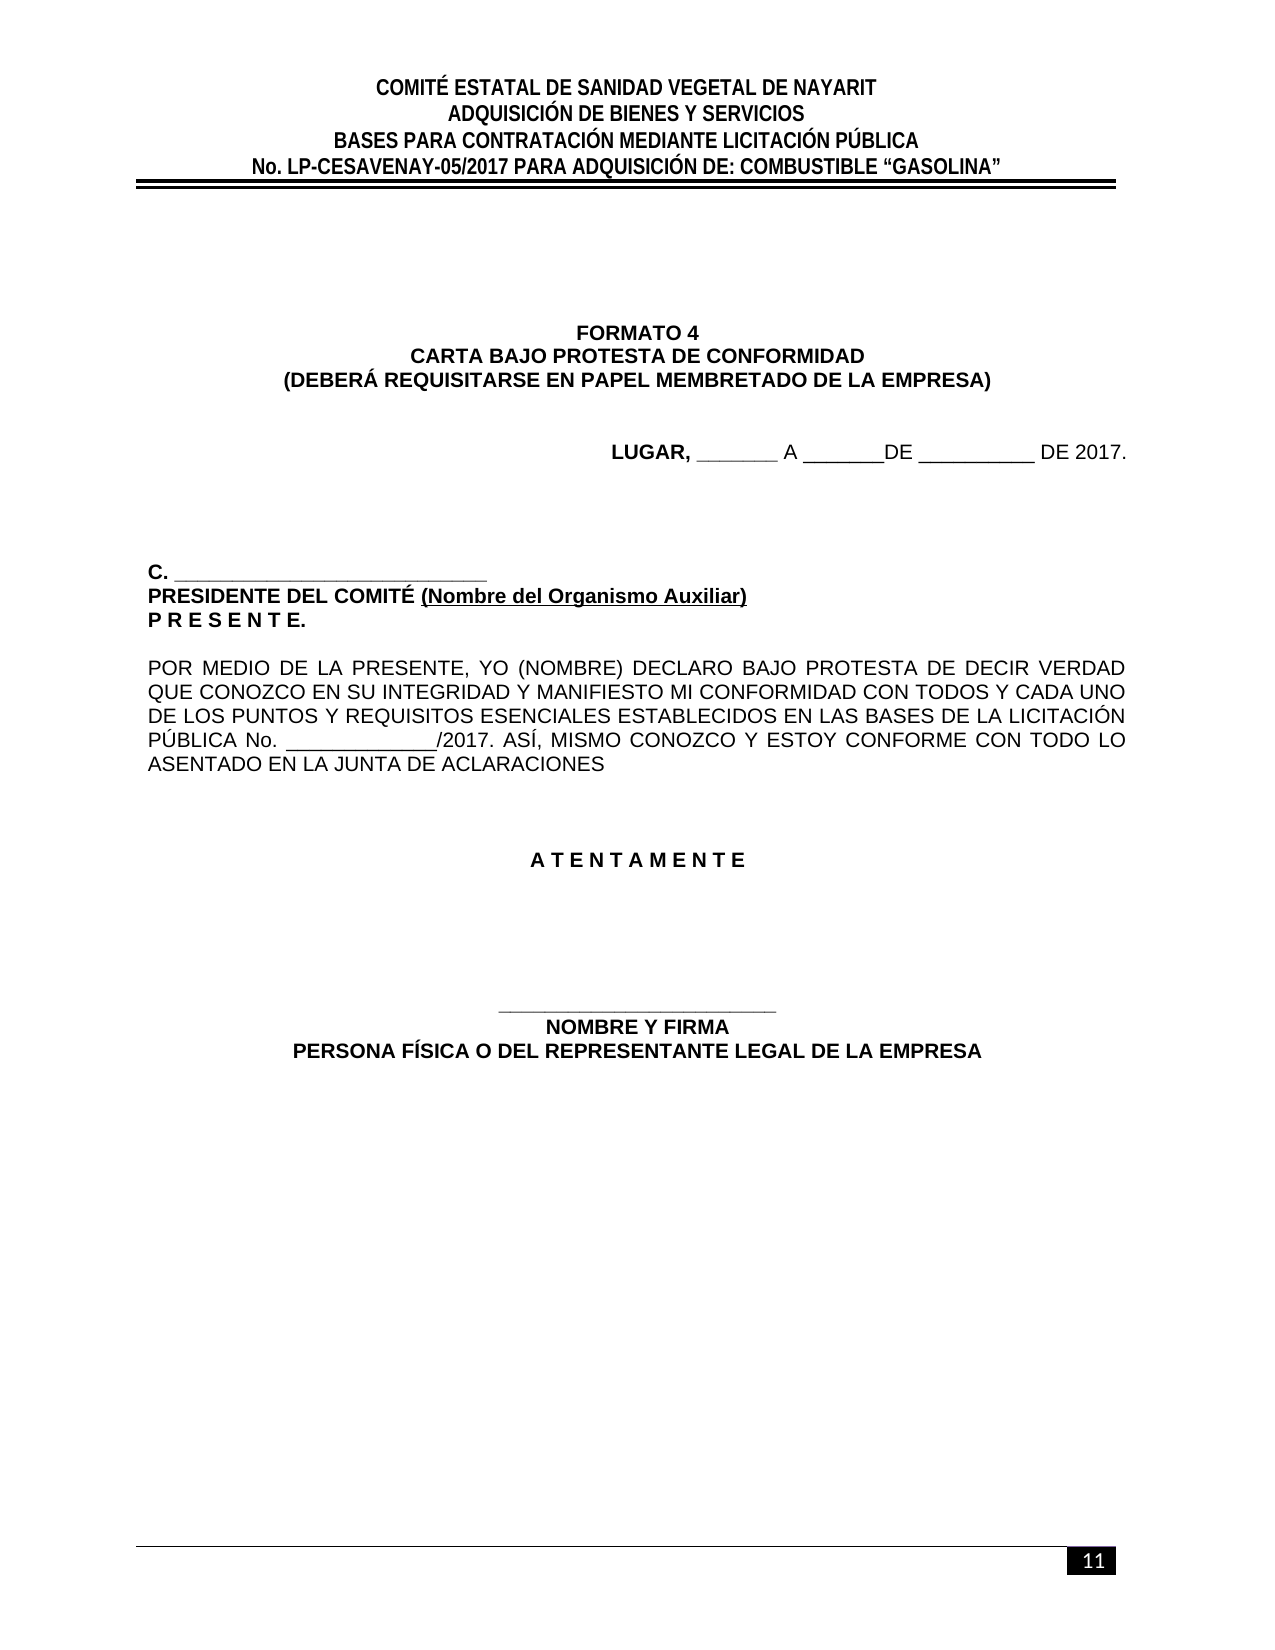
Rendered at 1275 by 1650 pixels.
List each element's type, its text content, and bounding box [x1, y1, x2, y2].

text ________________________ [148, 991, 1127, 1015]
text A T E N T A M E N T E [148, 847, 1127, 871]
text LUGAR, _______ A _______DE __________ DE 2017. [148, 440, 1127, 464]
text (DEBERÁ REQUISITARSE EN PAPEL MEMBRETADO DE LA EMPRESA) [148, 368, 1127, 392]
text CARTA BAJO PROTESTA DE CONFORMIDAD [148, 344, 1127, 368]
text PRESIDENTE DEL COMITÉ (Nombre del Organismo Auxiliar) [148, 584, 1127, 608]
subtitle Formato 4 [148, 320, 1127, 344]
text NOMBRE Y FIRMA [148, 1015, 1127, 1039]
text P R E S E N T E. [148, 608, 1127, 632]
text C. ___________________________ [148, 560, 1127, 584]
text POR MEDIO DE LA PRESENTE, YO (NOMBRE) DECLARO BAJO PROTESTA DE DECIR VERDAD QUE CONOZCO EN SU INTEGRIDAD Y MANIFIESTO MI CONFORMIDAD CON TODOS Y CADA UNO DE LOS PUNTOS Y REQUISITOS ESENCIALES ESTABLECIDOS EN LAS BASES DE LA LICITACIÓN PÚBLICA No. _____________/2017. ASÍ, MISMO CONOZCO Y ESTOY CONFORME CON TODO LO ASENTADO EN LA JUNTA DE ACLARACIONES [148, 656, 1127, 776]
text PERSONA FÍSICA O DEL REPRESENTANTE LEGAL DE LA EMPRESA [148, 1039, 1127, 1063]
